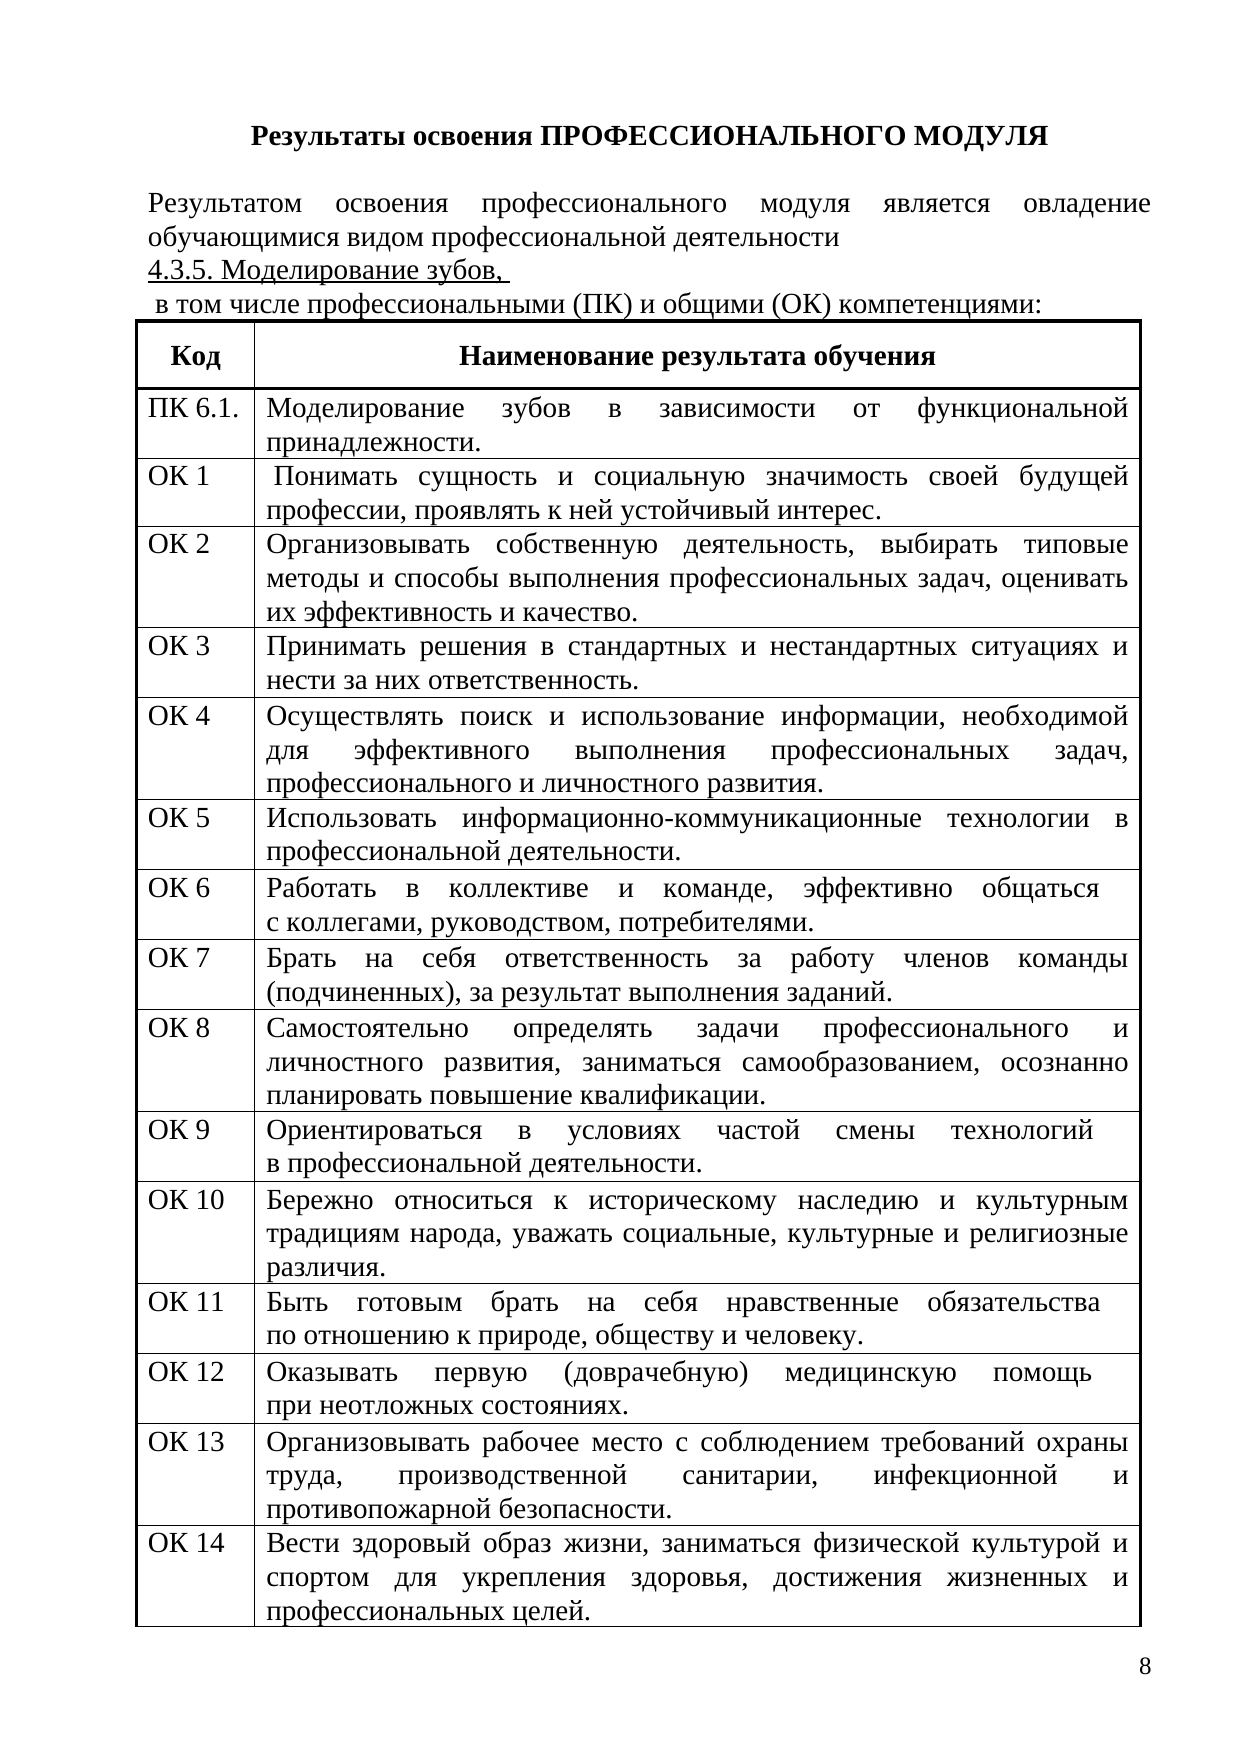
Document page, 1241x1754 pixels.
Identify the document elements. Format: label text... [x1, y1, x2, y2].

table_header Код [138, 323, 254, 387]
table_cell Моделирование зубов в зависимости от функциональной принадлежности. [255, 390, 1139, 457]
table_cell Самостоятельно определять задачи профессионального и личностного развития, заниматься самообразованием, осознанно планировать повышение квалификации. [255, 1010, 1139, 1111]
text Результатом освоения профессионального модуля является овладение обучающимися видом профессиональной деятельности [148, 185, 1152, 252]
table_cell ПК 6.1. [138, 390, 254, 457]
table_cell ОК 4 [138, 698, 254, 799]
table_cell ОК 10 [138, 1182, 254, 1283]
table_cell Оказывать первую (доврачебную) медицинскую помощь при неотложных состояниях. [255, 1354, 1139, 1423]
table_header Наименование результата обучения [255, 323, 1139, 387]
table_cell Вести здоровый образ жизни, заниматься физической культурой и спортом для укрепления здоровья, достижения жизненных и профессиональных целей. [255, 1526, 1139, 1626]
table_cell Понимать сущность и социальную значимость своей будущей профессии, проявлять к ней устойчивый интерес. [255, 459, 1139, 526]
table_cell ОК 13 [138, 1424, 254, 1524]
table_cell ОК 9 [138, 1112, 254, 1181]
table_cell Бережно относиться к историческому наследию и культурным традициям народа, уважать социальные, культурные и религиозные различия. [255, 1182, 1139, 1283]
table_cell ОК 11 [138, 1284, 254, 1353]
table_cell ОК 12 [138, 1354, 254, 1423]
text в том числе профессиональными (ПК) и общими (ОК) компетенциями: [148, 286, 1152, 319]
table_cell Организовывать собственную деятельность, выбирать типовые методы и способы выполнения профессиональных задач, оценивать их эффективность и качество. [255, 527, 1139, 627]
table_cell ОК 6 [138, 870, 254, 939]
table_cell ОК 1 [138, 459, 254, 526]
table_cell Быть готовым брать на себя нравственные обязательства по отношению к природе, обществу и человеку. [255, 1284, 1139, 1353]
table_cell Работать в коллективе и команде, эффективно общаться с коллегами, руководством, потребителями. [255, 870, 1139, 939]
table_cell ОК 2 [138, 527, 254, 627]
table_cell Организовывать рабочее место с соблюдением требований охраны труда, производственной санитарии, инфекционной и противопожарной безопасности. [255, 1424, 1139, 1524]
table_cell Использовать информационно-коммуникационные технологии в профессиональной деятельности. [255, 800, 1139, 869]
text 4.3.5. Моделирование зубов, [148, 252, 1152, 286]
title Результаты освоения ПРОФЕССИОНАЛЬНОГО МОДУЛЯ [148, 118, 1152, 152]
table_cell ОК 7 [138, 940, 254, 1009]
table_cell Ориентироваться в условиях частой смены технологий в профессиональной деятельности. [255, 1112, 1139, 1181]
table_cell Принимать решения в стандартных и нестандартных ситуациях и нести за них ответственность. [255, 628, 1139, 697]
table_cell ОК 14 [138, 1526, 254, 1626]
table_cell ОК 5 [138, 800, 254, 869]
table_cell ОК 3 [138, 628, 254, 697]
table_cell Брать на себя ответственность за работу членов команды (подчиненных), за результат выполнения заданий. [255, 940, 1139, 1009]
table_cell Осуществлять поиск и использование информации, необходимой для эффективного выполнения профессиональных задач, профессионального и личностного развития. [255, 698, 1139, 799]
table_cell ОК 8 [138, 1010, 254, 1111]
